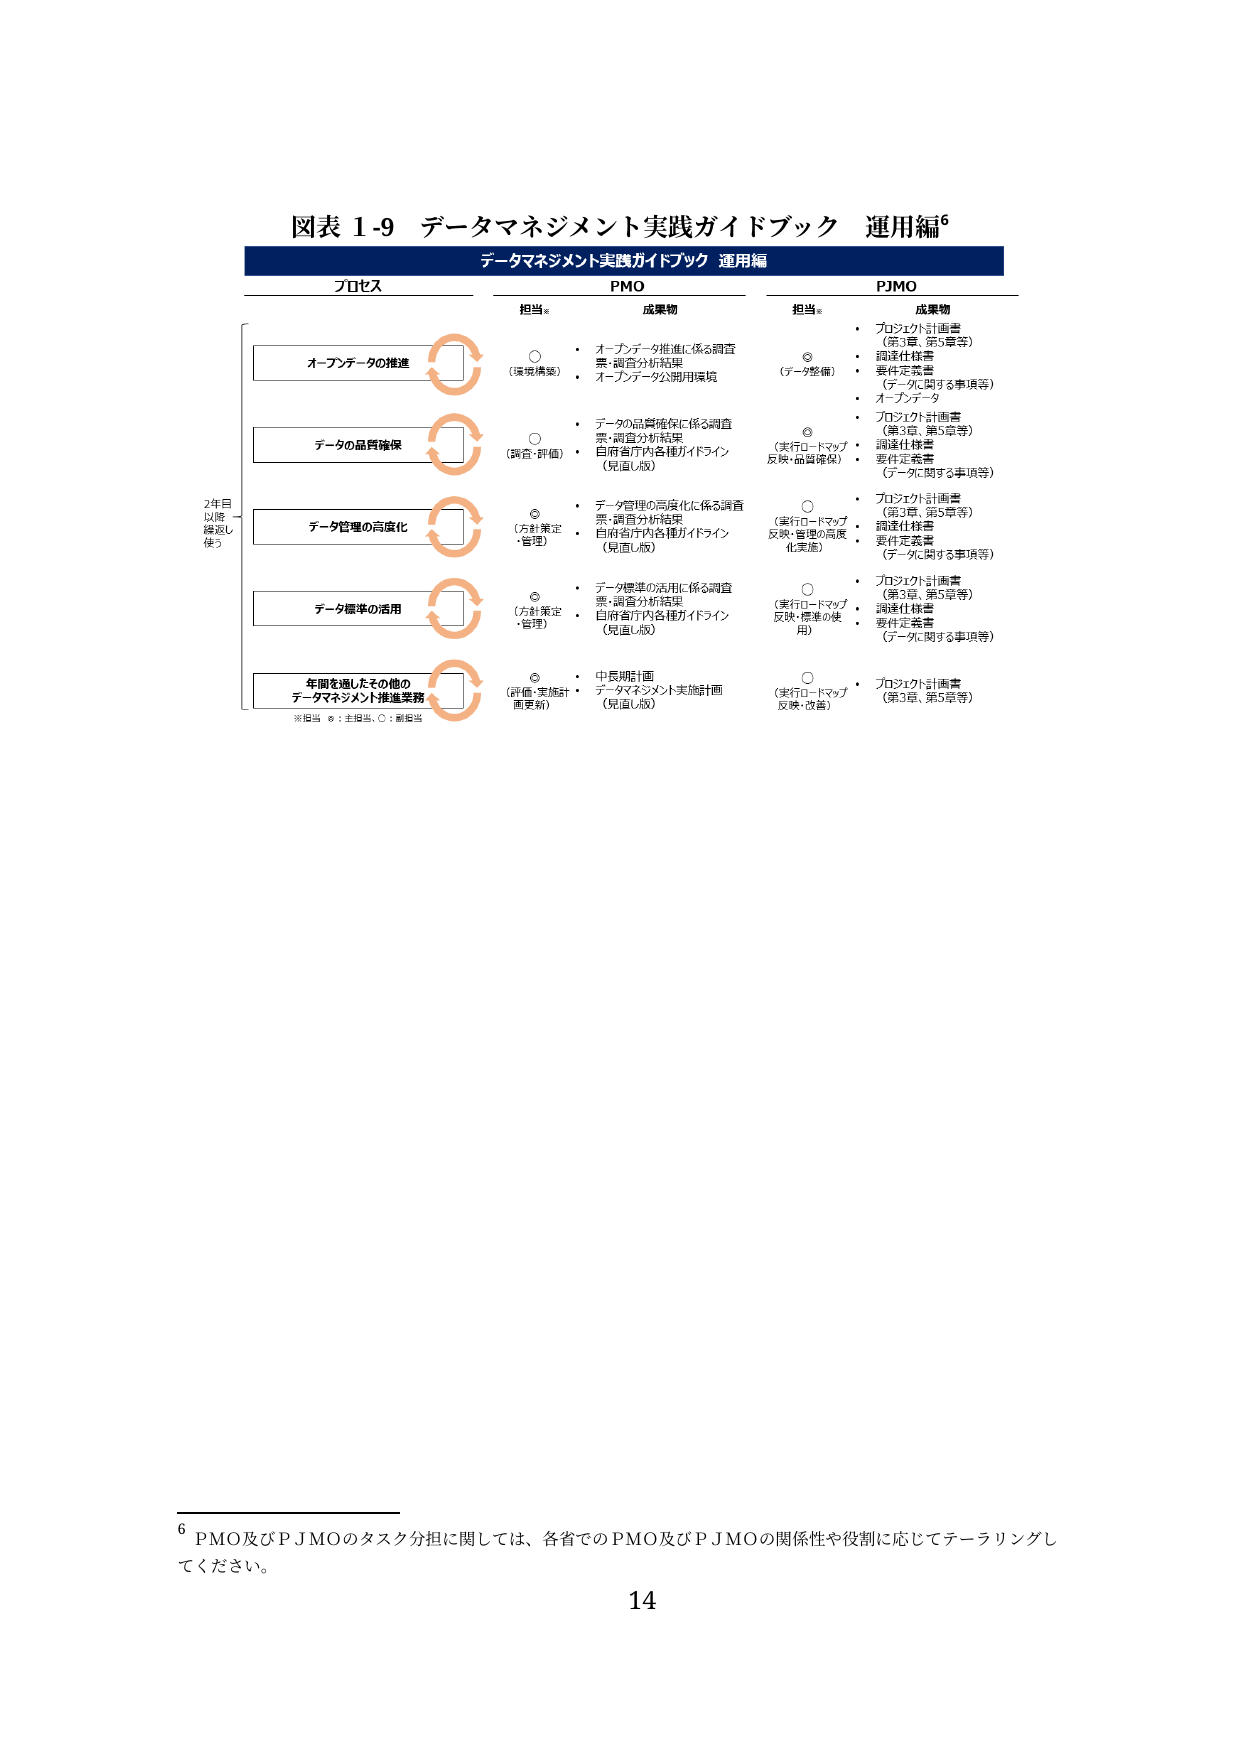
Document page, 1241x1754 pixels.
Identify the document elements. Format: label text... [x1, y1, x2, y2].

text 図表 １-9 データマネジメント実践ガイドブック 運用編 [177, 207, 1063, 244]
picture [202, 244, 1033, 725]
